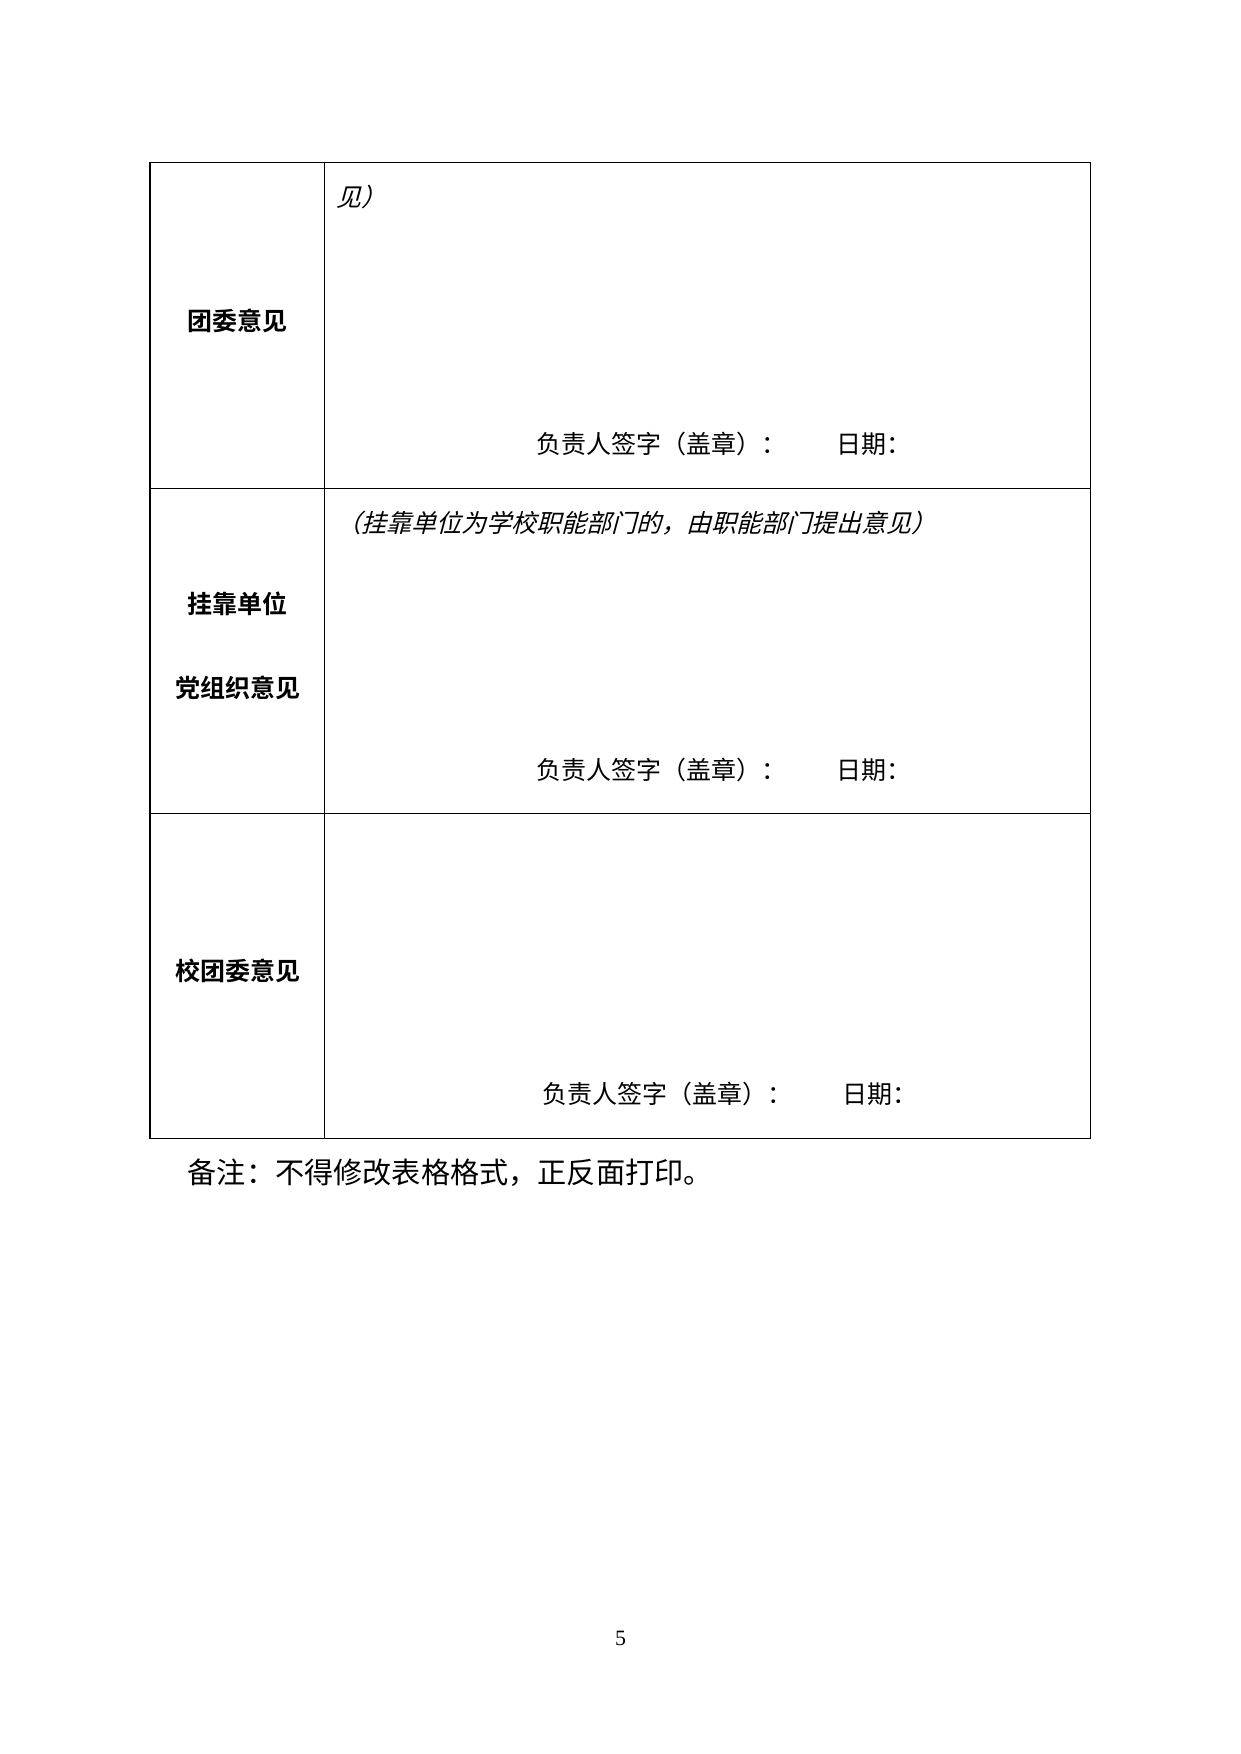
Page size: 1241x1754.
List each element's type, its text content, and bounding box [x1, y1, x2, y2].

table_cell 挂靠单位 党组织意见 [151, 489, 324, 813]
table_cell 校团委意见 [151, 814, 324, 1138]
table_cell 负责人签字（盖章）： 日期： [325, 814, 1090, 1138]
text 备注：不得修改表格格式，正反面打印。 [187, 1139, 1053, 1204]
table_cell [325, 163, 1090, 488]
table_cell （挂靠单位为学校职能部门的，由职能部门提出意见） 负责人签字（盖章）： 日期： [325, 489, 1090, 813]
table_cell 挂靠单位 团委意见 [151, 163, 324, 488]
